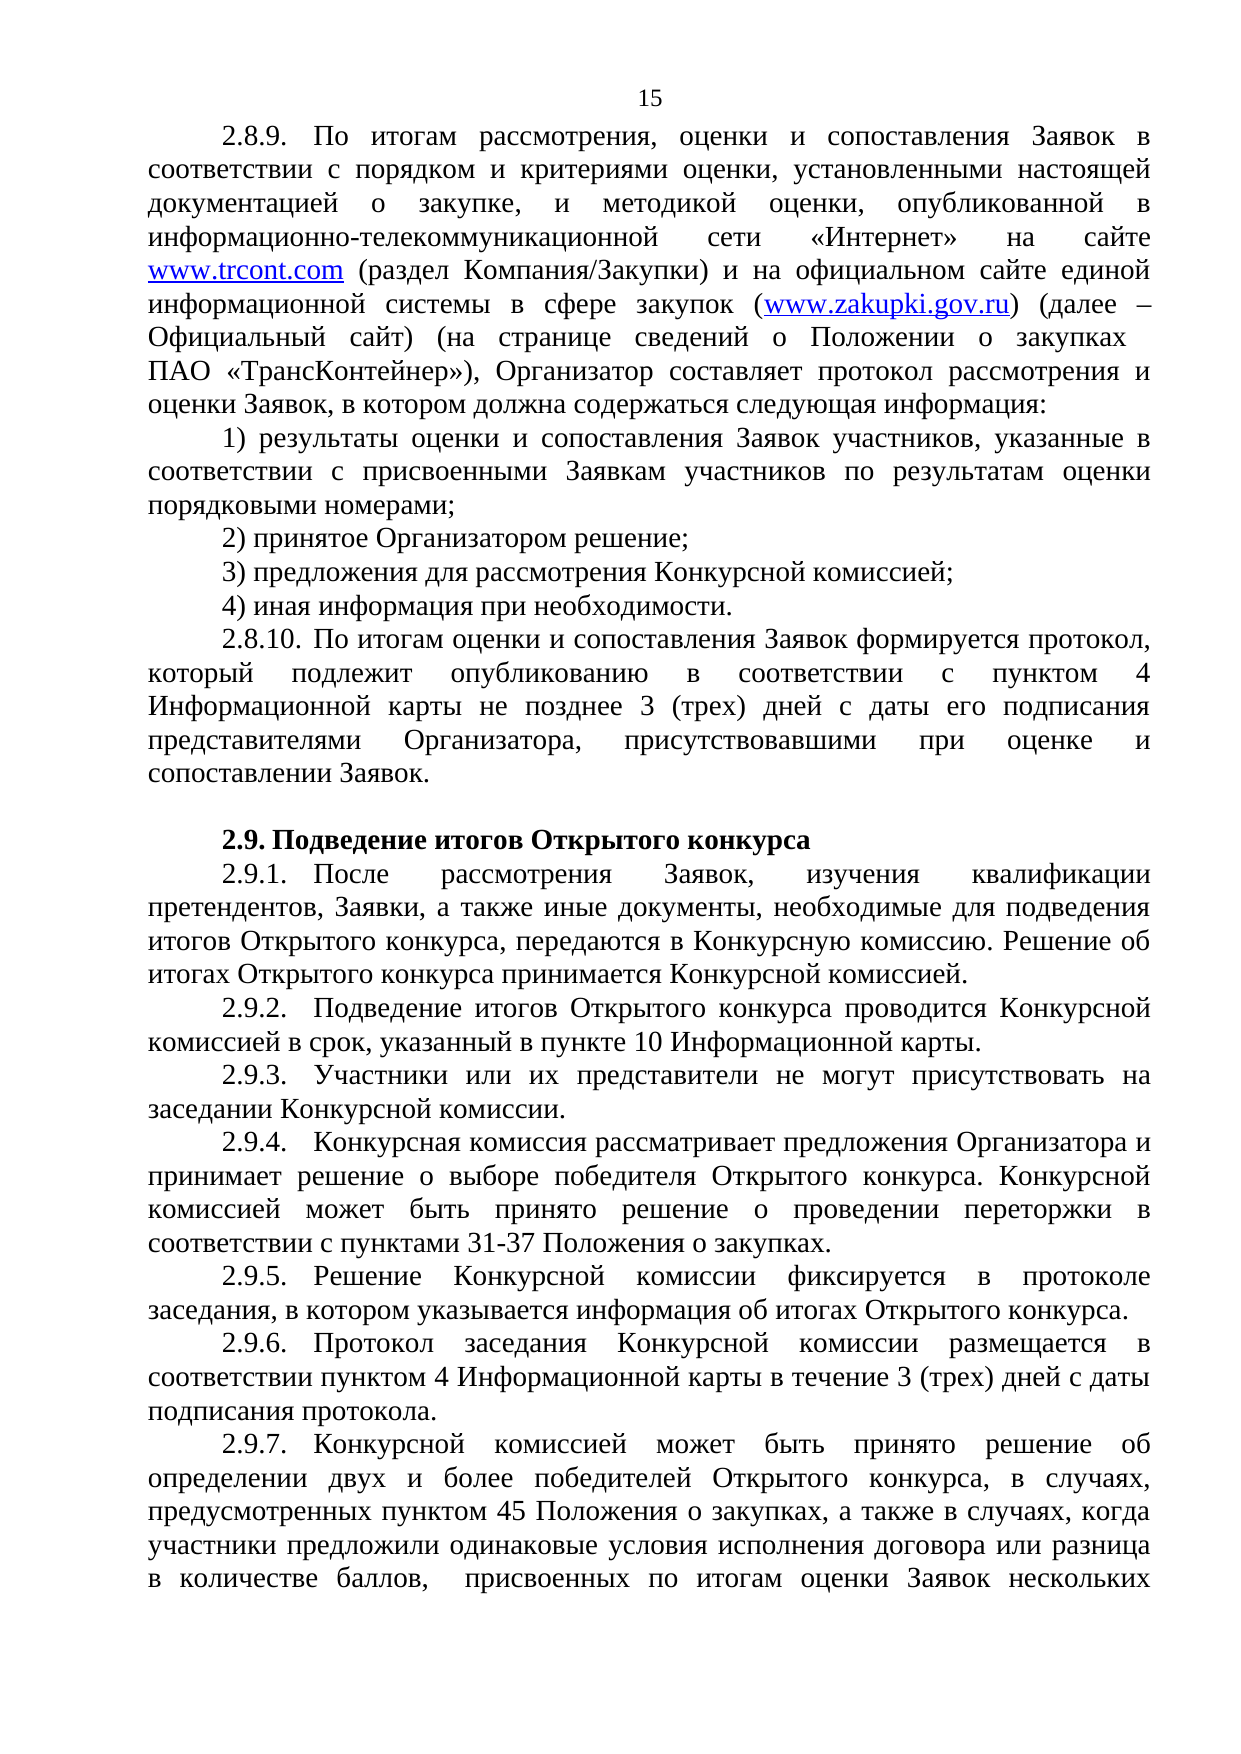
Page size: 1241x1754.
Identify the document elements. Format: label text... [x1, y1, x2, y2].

text 4) иная информация при необходимости. [148, 588, 1152, 621]
text 2) принятое Организатором решение; [148, 521, 1152, 554]
text 3) предложения для рассмотрения Конкурсной комиссией; [148, 554, 1152, 588]
list После рассмотрения Заявок, изучения квалификации претендентов, Заявки, а также иные документы, необходимые для подведения итогов Открытого конкурса, передаются в Конкурсную комиссию. Решение об итогах Открытого конкурса принимается Конкурсной комиссией. [148, 856, 1152, 990]
list Протокол заседания Конкурсной комиссии размещается в соответствии пунктом 4 Информационной карты в течение 3 (трех) дней с даты подписания протокола. [148, 1326, 1152, 1426]
list Участники или их представители не могут присутствовать на заседании Конкурсной комиссии. [148, 1057, 1152, 1124]
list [148, 1426, 1152, 1594]
list По итогам рассмотрения, оценки и сопоставления Заявок в соответствии с порядком и критериями оценки, установленными настоящей документацией о закупке, и методикой оценки, опубликованной в информационно-телекоммуникационной сети «Интернет» на сайте www.trcont.com (раздел Компания/Закупки) и на официальном сайте единой информационной системы в сфере закупок (www.zakupki.gov.ru) (далее – Официальный сайт) (на странице сведений о Положении о закупках ПАО «ТрансКонтейнер»), Организатор составляет протокол рассмотрения и оценки Заявок, в котором должна содержаться следующая информация: [148, 118, 1152, 420]
subtitle Подведение итогов Открытого конкурса [148, 822, 1152, 856]
list Подведение итогов Открытого конкурса проводится Конкурсной комиссией в срок, указанный в пункте 10 Информационной карты. [148, 990, 1152, 1057]
list Решение Конкурсной комиссии фиксируется в протоколе заседания, в котором указывается информация об итогах Открытого конкурса. [148, 1258, 1152, 1326]
list По итогам оценки и сопоставления Заявок формируется протокол, который подлежит опубликованию в соответствии с пунктом 4 Информационной карты не позднее 3 (трех) дней с даты его подписания представителями Организатора, присутствовавшими при оценке и сопоставлении Заявок. [148, 621, 1152, 789]
text 1) результаты оценки и сопоставления Заявок участников, указанные в соответствии с присвоенными Заявкам участников по результатам оценки порядковыми номерами; [148, 420, 1152, 521]
list Конкурсная комиссия рассматривает предложения Организатора и принимает решение о выборе победителя Открытого конкурса. Конкурсной комиссией может быть принято решение о проведении переторжки в соответствии с пунктами 31-37 Положения о закупках. [148, 1124, 1152, 1258]
